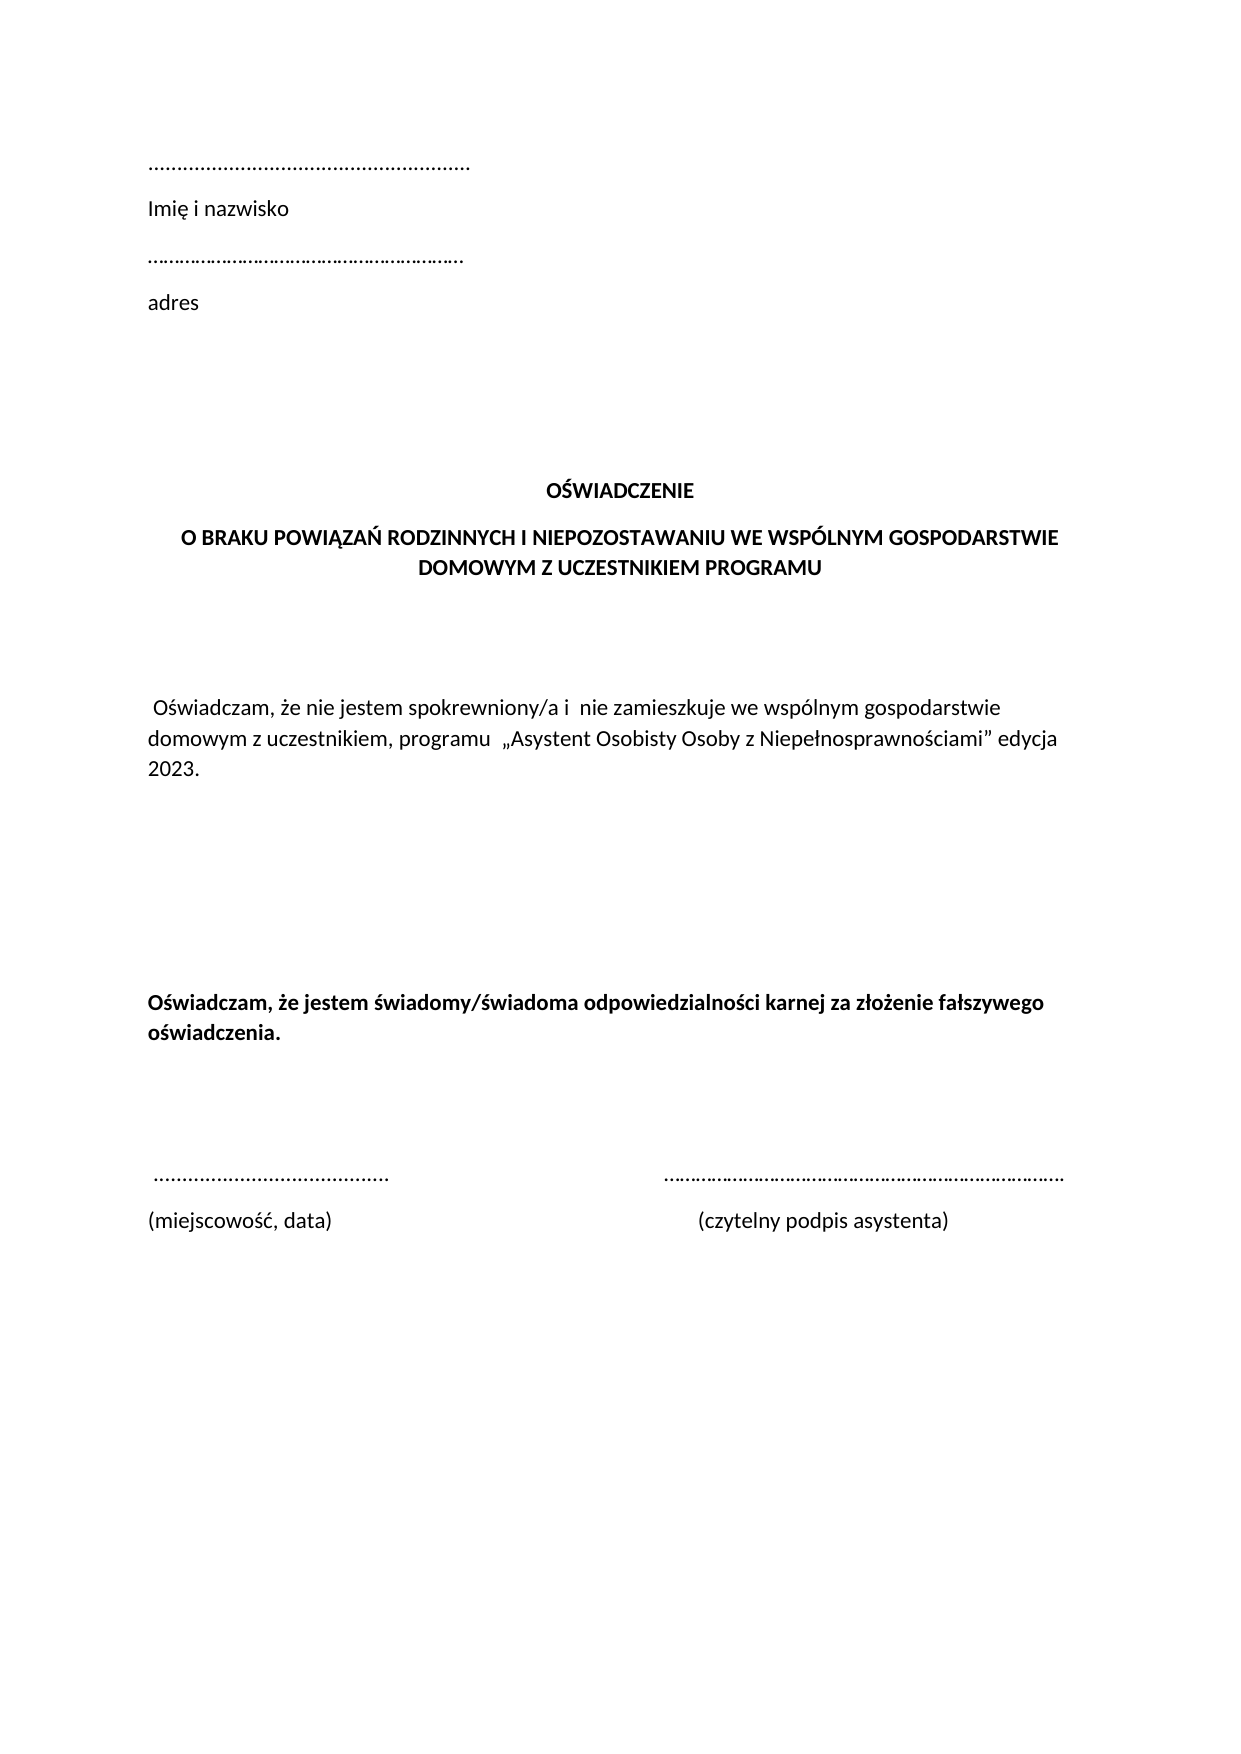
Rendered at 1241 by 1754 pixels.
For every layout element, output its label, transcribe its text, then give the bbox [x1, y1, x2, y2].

text (miejscowość, data) (czytelny podpis asystenta) [148, 1206, 1093, 1234]
text ......................................... …………………………………………………………………. [148, 1159, 1093, 1187]
text OŚWIADCZENIE [148, 476, 1093, 504]
text …………………………………………………… [148, 241, 1093, 269]
text Imię i nazwisko [148, 194, 1093, 222]
text Oświadczam, że nie jestem spokrewniony/a i nie zamieszkuje we wspólnym gospodarstwie domowym z uczestnikiem, programu „Asystent Osobisty Osoby z Niepełnosprawnościami” edycja 2023. [148, 693, 1093, 782]
text ........................................................ [148, 148, 1093, 176]
text Oświadczam, że jestem świadomy/świadoma odpowiedzialności karnej za złożenie fałszywego oświadczenia. [148, 988, 1093, 1046]
text O BRAKU POWIĄZAŃ RODZINNYCH I NIEPOZOSTAWANIU WE WSPÓLNYM GOSPODARSTWIE DOMOWYM Z UCZESTNIKIEM PROGRAMU [148, 523, 1093, 581]
text adres [148, 288, 1093, 316]
